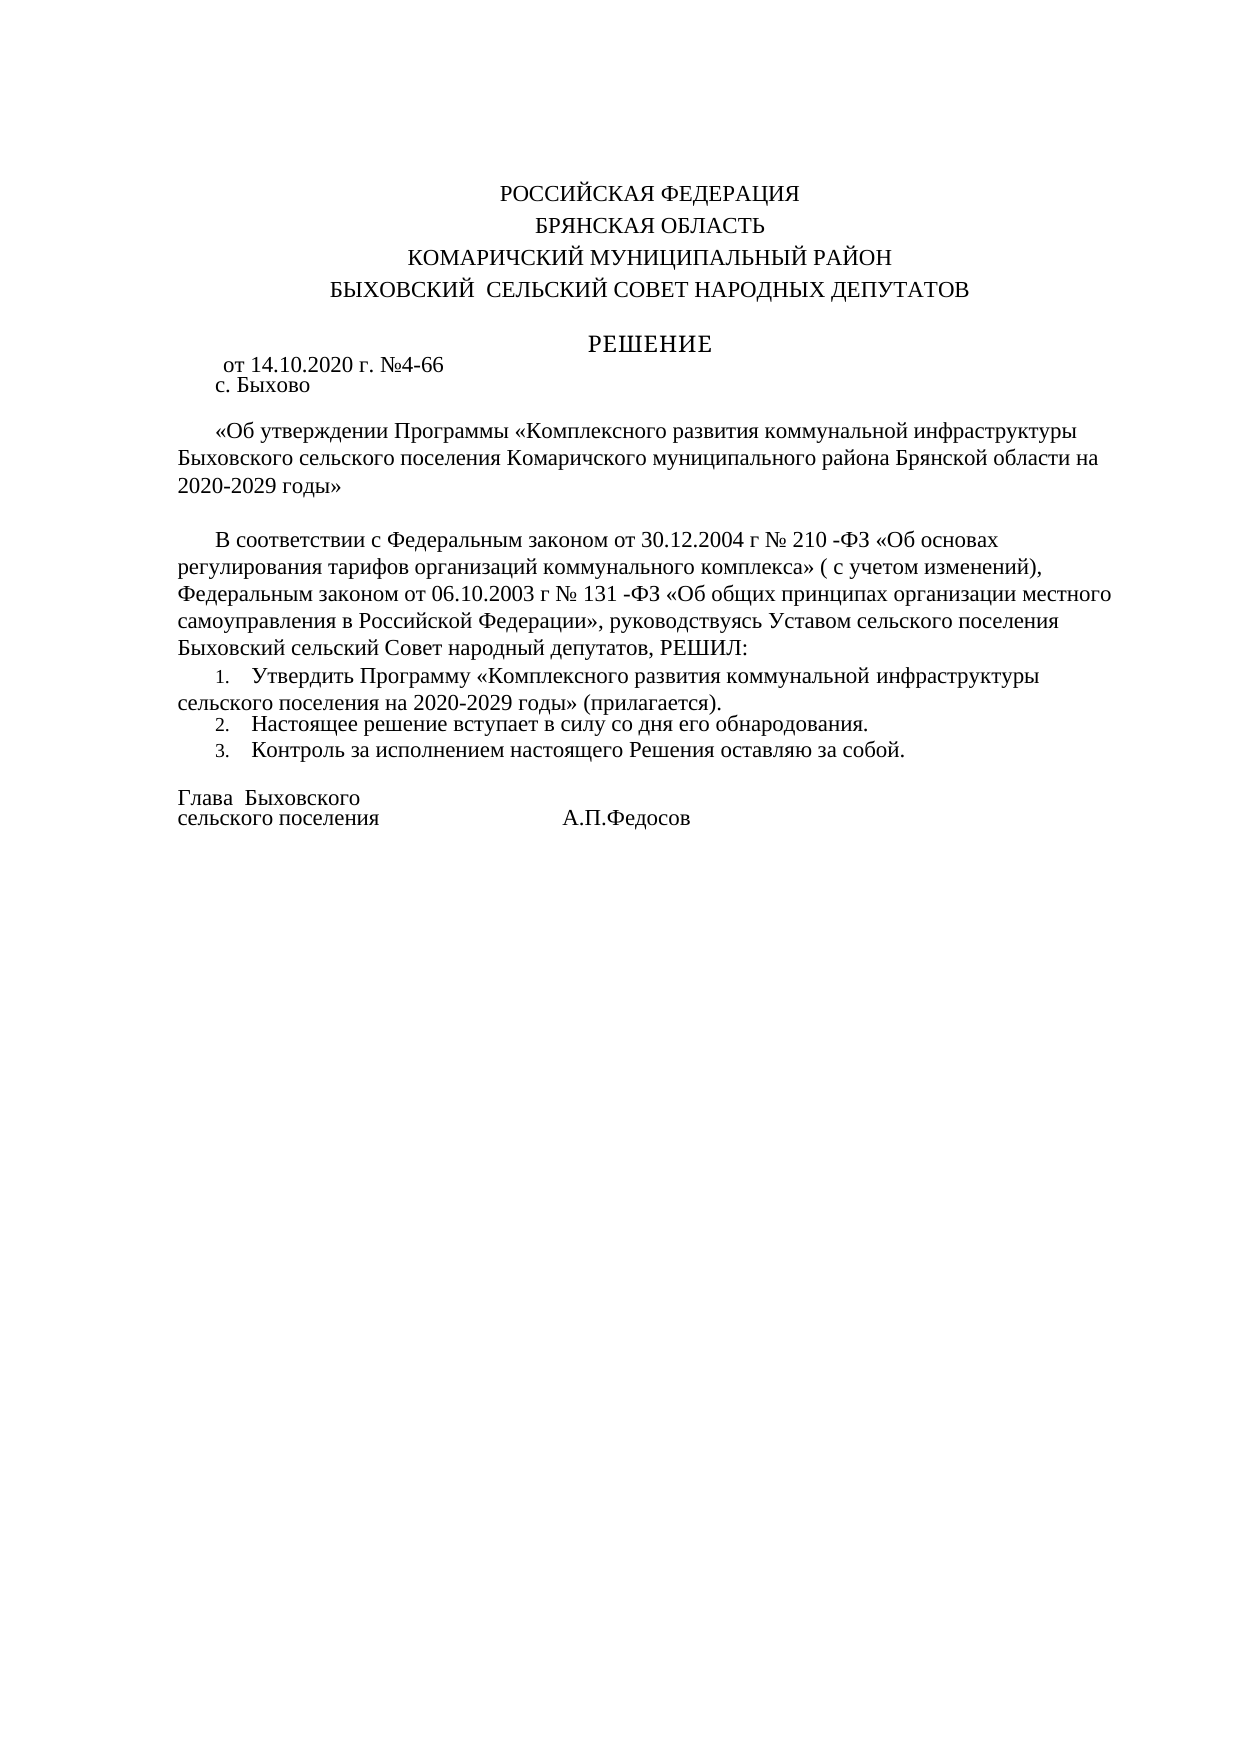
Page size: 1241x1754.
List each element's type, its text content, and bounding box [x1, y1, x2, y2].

text Глава Быховского [177, 790, 1122, 809]
text РЕШЕНИЕ [177, 336, 1122, 357]
text «Об утверждении Программы «Комплексного развития коммунальной инфраструктуры Быховского сельского поселения Комаричского муниципального района Брянской области на 2020-2029 годы» [177, 416, 1122, 499]
text БРЯНСКАЯ ОБЛАСТЬ [177, 208, 1122, 240]
list Настоящее решение вступает в силу со дня его обнародования. [177, 716, 1122, 736]
text БЫХОВСКИЙ СЕЛЬСКИЙ СОВЕТ НАРОДНЫХ ДЕПУТАТОВ [177, 272, 1122, 304]
text В соответствии с Федеральным законом от 30.12.2004 г № 210 -ФЗ «Об основах регулирования тарифов организаций коммунального комплекса» ( с учетом изменений), Федеральным законом от 06.10.2003 г № 131 -ФЗ «Об общих принципах организации местного самоуправления в Российской Федерации», руководствуясь Уставом сельского поселения Быховский сельский Совет народный депутатов, РЕШИЛ: [177, 526, 1122, 661]
text РОССИЙСКАЯ ФЕДЕРАЦИЯ [177, 176, 1122, 208]
list Контроль за исполнением настоящего Решения оставляю за собой. [177, 736, 1122, 763]
text сельского поселения А.П.Федосов [177, 809, 1122, 829]
text КОМАРИЧСКИЙ МУНИЦИПАЛЬНЫЙ РАЙОН [177, 240, 1122, 272]
text с. Быхово [177, 377, 1122, 396]
text от 14.10.2020 г. №4-66 [177, 357, 1122, 377]
list Утвердить Программу «Комплексного развития коммунальной инфраструктуры сельского поселения на 2020-2029 годы» (прилагается). [177, 661, 1122, 716]
